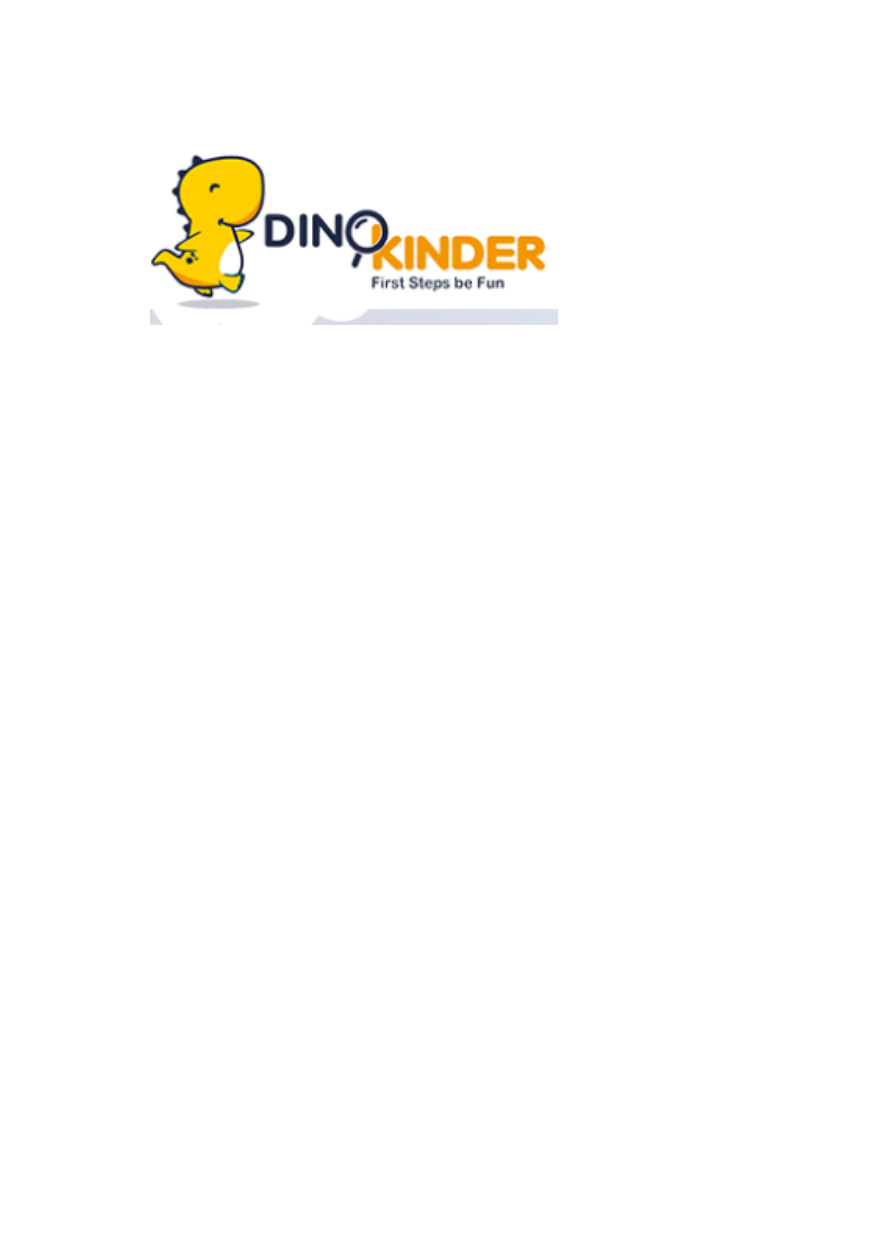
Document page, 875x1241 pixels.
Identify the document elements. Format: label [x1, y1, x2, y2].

picture [150, 150, 558, 325]
